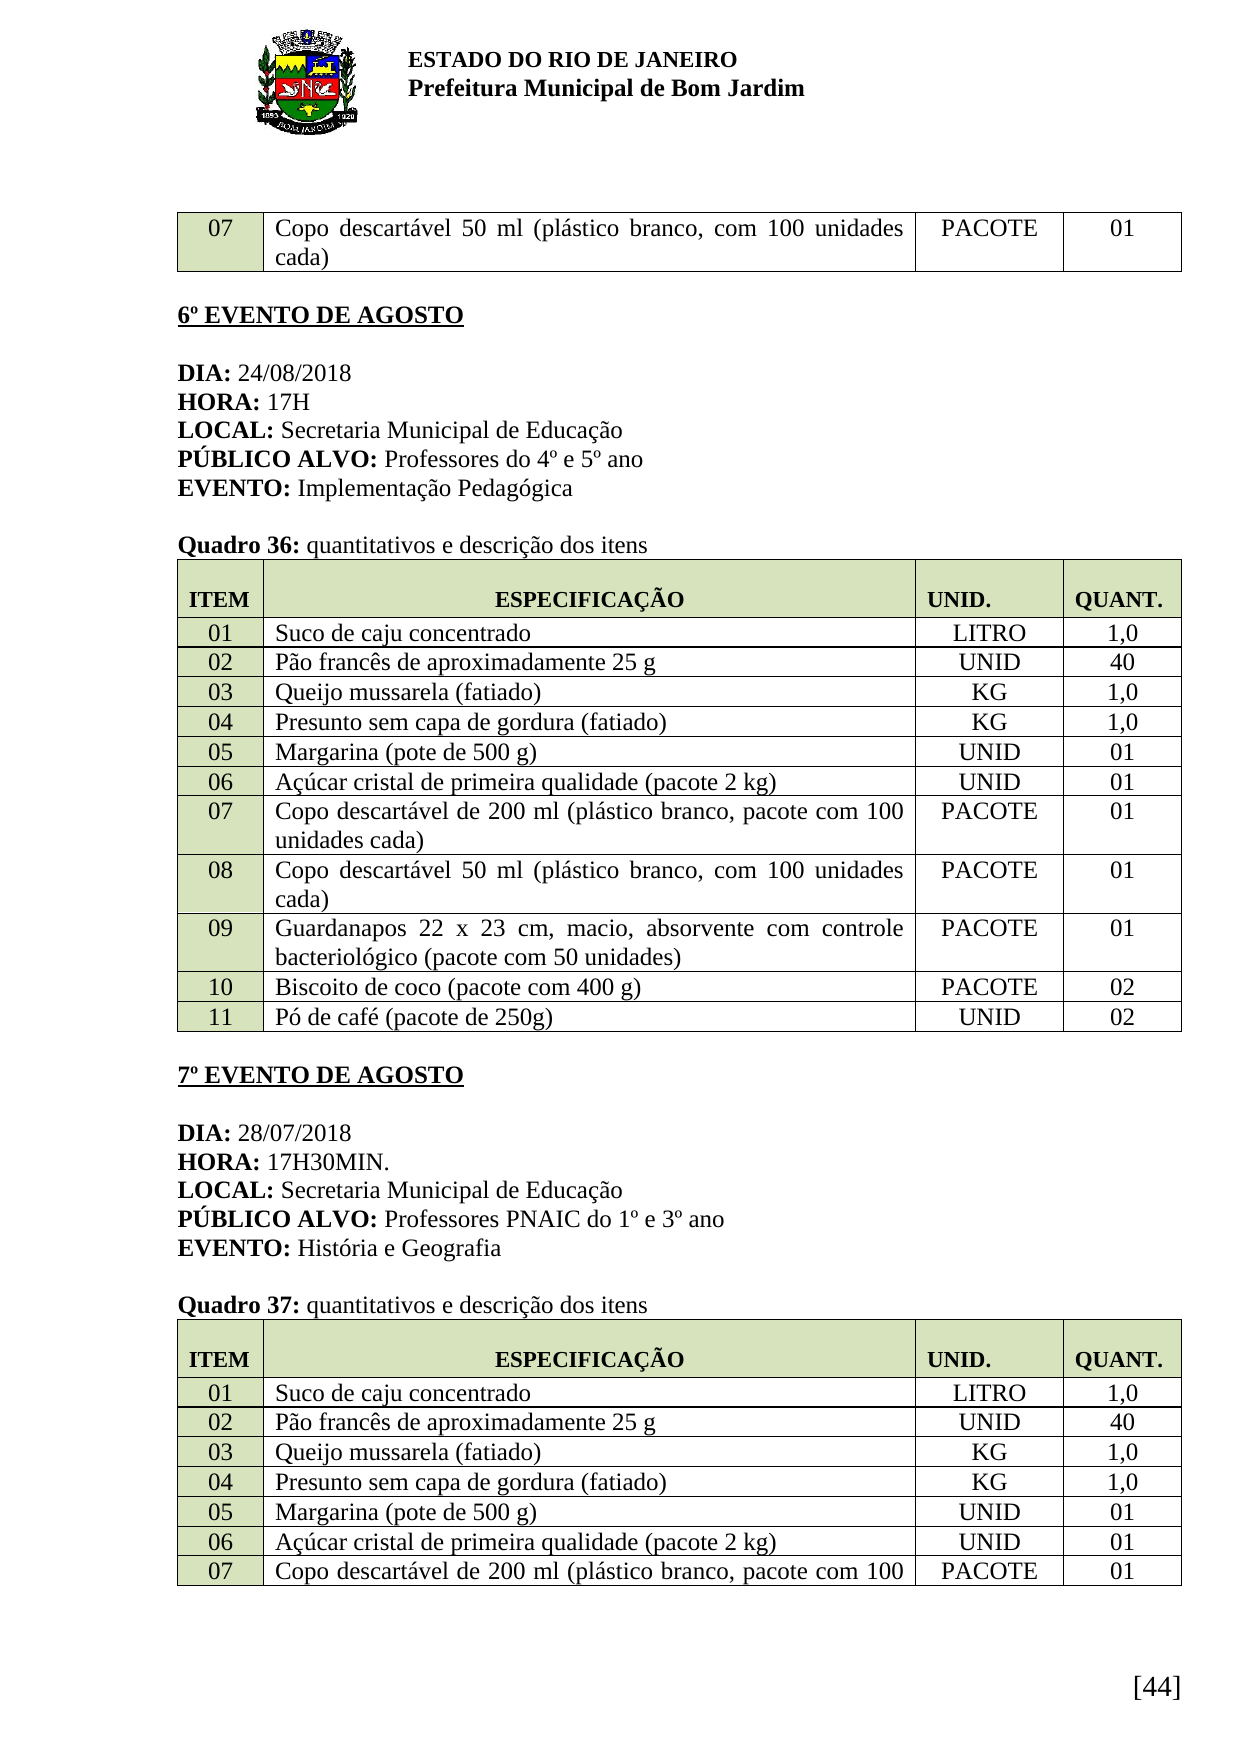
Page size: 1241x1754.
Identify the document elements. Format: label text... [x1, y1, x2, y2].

list 6º EVENTO DE AGOSTO [177, 300, 1181, 329]
list EVENTO: História e Geografia [177, 1233, 1181, 1262]
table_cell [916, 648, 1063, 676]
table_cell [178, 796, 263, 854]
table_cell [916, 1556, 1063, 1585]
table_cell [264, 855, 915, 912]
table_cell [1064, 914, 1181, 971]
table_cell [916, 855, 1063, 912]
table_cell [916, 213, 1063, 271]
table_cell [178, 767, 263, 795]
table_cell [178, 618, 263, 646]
list 7º EVENTO DE AGOSTO [177, 1060, 1181, 1089]
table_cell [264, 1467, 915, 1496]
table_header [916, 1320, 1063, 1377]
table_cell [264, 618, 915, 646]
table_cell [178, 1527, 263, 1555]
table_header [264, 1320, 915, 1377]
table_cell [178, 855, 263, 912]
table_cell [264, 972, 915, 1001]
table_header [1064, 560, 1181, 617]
list EVENTO: Implementação Pedagógica [177, 473, 1181, 502]
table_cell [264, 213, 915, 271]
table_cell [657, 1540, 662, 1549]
text Quadro 36: quantitativos e descrição dos itens [177, 530, 1181, 559]
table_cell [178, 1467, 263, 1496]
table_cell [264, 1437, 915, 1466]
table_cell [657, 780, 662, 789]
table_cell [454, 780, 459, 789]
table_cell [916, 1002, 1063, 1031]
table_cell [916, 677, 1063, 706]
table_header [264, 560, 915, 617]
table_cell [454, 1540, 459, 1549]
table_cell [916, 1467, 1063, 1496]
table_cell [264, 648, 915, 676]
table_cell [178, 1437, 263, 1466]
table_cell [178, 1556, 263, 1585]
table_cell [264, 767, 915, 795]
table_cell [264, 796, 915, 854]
list DIA: 28/07/2018 [177, 1118, 1181, 1147]
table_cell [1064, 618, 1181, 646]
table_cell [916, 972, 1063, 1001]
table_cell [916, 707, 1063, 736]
list LOCAL: Secretaria Municipal de Educação [177, 415, 1181, 444]
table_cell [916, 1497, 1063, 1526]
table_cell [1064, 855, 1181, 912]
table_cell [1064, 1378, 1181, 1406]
list LOCAL: Secretaria Municipal de Educação [177, 1175, 1181, 1204]
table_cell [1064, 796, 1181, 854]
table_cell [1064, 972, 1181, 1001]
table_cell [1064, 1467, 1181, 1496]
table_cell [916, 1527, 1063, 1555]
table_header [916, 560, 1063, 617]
list DIA: 24/08/2018 [177, 358, 1181, 387]
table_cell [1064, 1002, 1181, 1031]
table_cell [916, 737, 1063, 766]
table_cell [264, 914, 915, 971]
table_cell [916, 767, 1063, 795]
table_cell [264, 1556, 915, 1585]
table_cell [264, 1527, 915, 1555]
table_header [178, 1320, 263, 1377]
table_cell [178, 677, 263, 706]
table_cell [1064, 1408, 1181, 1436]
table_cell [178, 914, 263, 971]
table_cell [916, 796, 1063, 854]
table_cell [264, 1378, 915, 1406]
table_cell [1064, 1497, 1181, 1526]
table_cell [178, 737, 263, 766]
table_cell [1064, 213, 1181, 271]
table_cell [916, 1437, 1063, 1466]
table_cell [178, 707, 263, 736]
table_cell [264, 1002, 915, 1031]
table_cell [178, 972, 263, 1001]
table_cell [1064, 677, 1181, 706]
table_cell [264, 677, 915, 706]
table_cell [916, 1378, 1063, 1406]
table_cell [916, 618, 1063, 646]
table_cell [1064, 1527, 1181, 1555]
list HORA: 17H30MIN. [177, 1147, 1181, 1175]
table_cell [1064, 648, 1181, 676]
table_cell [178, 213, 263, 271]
picture [253, 27, 359, 137]
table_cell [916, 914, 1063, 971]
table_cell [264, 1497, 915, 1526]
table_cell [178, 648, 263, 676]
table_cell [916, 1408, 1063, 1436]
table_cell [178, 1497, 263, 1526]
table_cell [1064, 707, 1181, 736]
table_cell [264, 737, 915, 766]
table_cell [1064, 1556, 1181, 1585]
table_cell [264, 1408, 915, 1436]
text Quadro 37: quantitativos e descrição dos itens [177, 1290, 1181, 1319]
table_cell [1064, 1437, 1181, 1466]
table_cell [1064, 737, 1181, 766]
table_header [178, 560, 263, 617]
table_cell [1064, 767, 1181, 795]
list PÚBLICO ALVO: Professores do 4º e 5º ano [177, 444, 1181, 473]
list PÚBLICO ALVO: Professores PNAIC do 1º e 3º ano [177, 1204, 1181, 1233]
list HORA: 17H [177, 387, 1181, 415]
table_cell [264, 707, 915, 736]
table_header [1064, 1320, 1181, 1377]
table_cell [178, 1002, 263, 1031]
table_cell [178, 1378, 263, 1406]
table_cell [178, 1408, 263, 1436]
